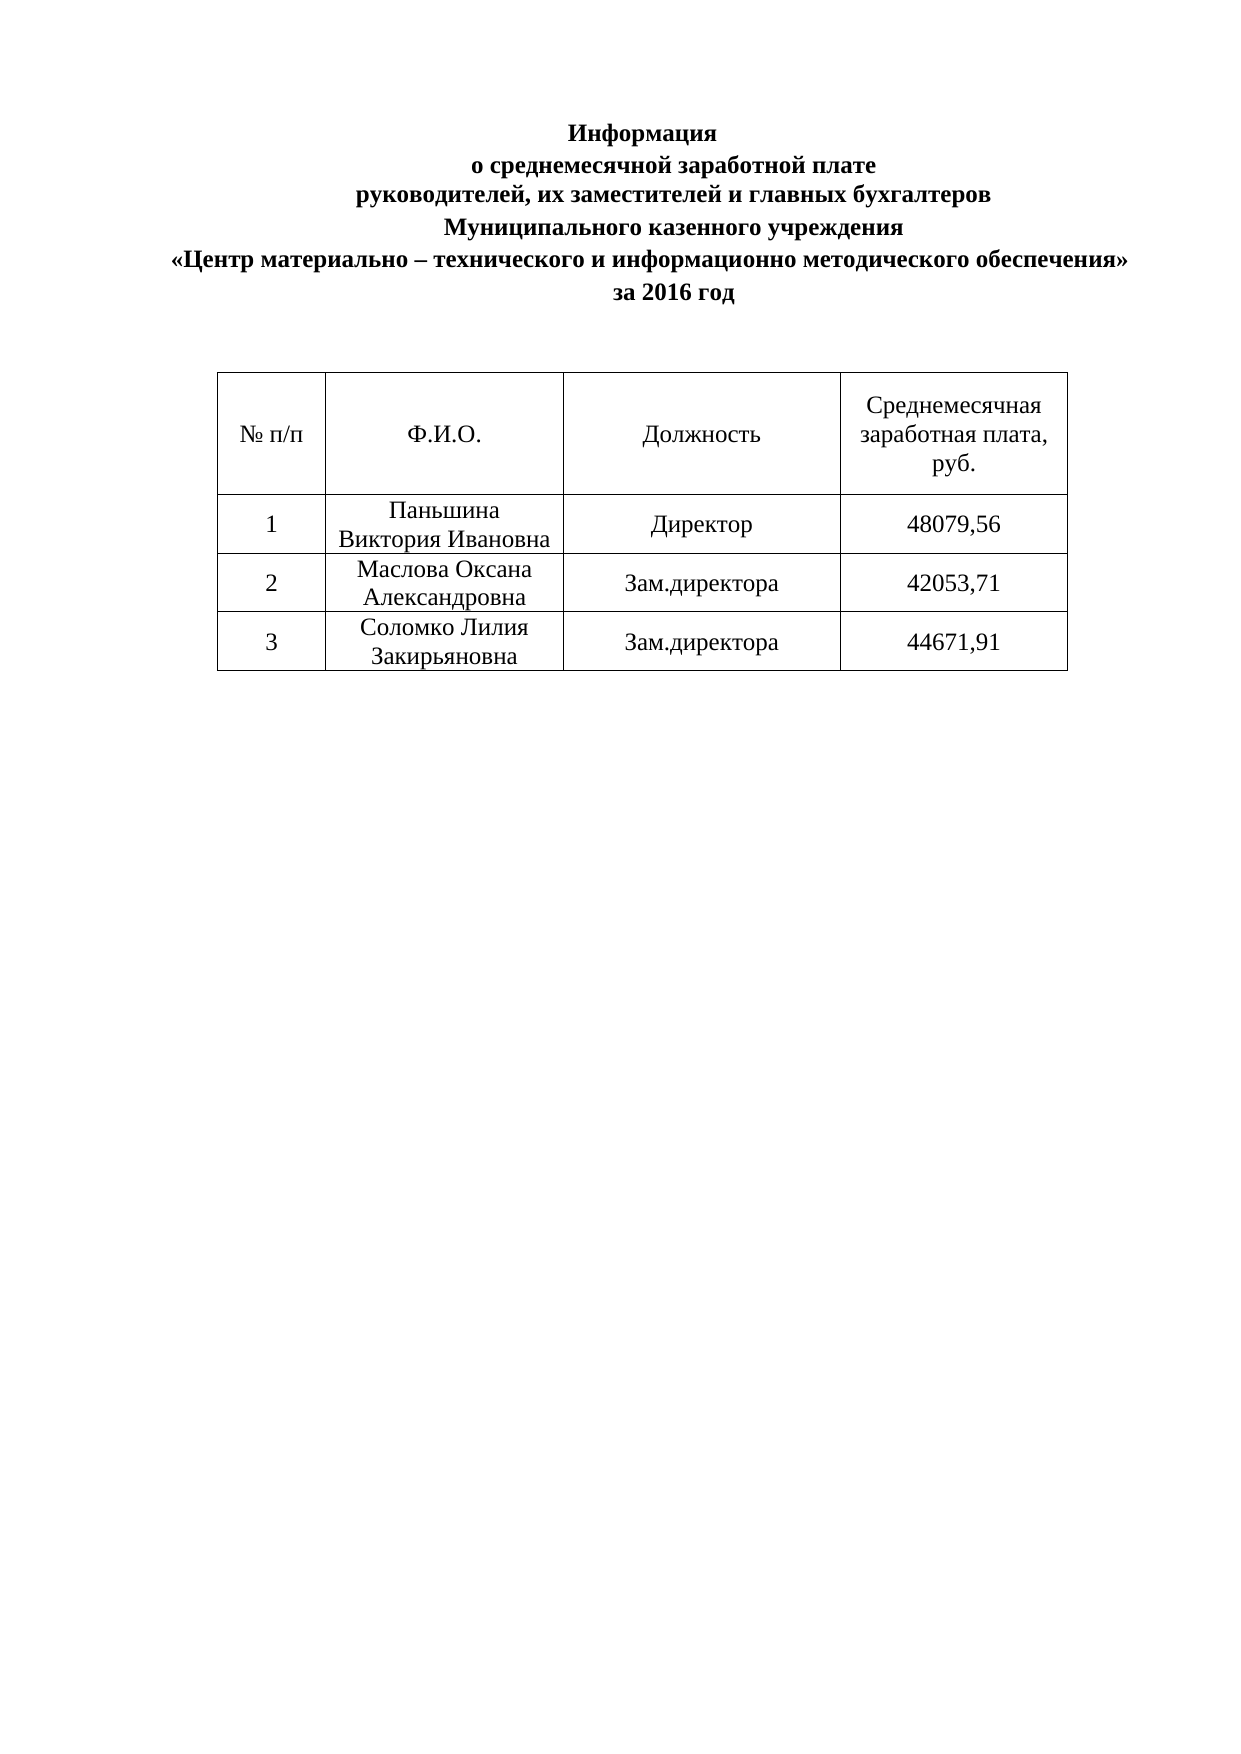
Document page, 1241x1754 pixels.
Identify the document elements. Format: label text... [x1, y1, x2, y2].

table_cell 3 [218, 612, 325, 670]
subtitle Информация [133, 118, 1152, 147]
table_cell Директор [564, 495, 840, 553]
table_cell Зам.директора [564, 554, 840, 611]
table_cell Паньшина Виктория Ивановна [326, 495, 563, 553]
table_cell 42053,71 [841, 554, 1067, 611]
text за 2016 год [133, 273, 1152, 306]
table_cell 44671,91 [841, 612, 1067, 670]
table_header Должность [564, 373, 840, 494]
table_header № п/п [218, 373, 325, 494]
table_cell Зам.директора [564, 612, 840, 670]
text Муниципального казенного учреждения [133, 208, 1152, 241]
table_cell 1 [218, 495, 325, 553]
table_header Ф.И.О. [326, 373, 563, 494]
text руководителей, их заместителей и главных бухгалтеров [133, 179, 1152, 208]
table_cell Маслова Оксана Александровна [326, 554, 563, 611]
text о среднемесячной заработной плате [133, 147, 1152, 179]
text «Центр материально – технического и информационно методического обеспечения» [133, 241, 1152, 273]
table_cell 2 [218, 554, 325, 611]
table_header Среднемесячная заработная плата, руб. [841, 373, 1067, 494]
table_cell 48079,56 [841, 495, 1067, 553]
table_cell Соломко Лилия Закирьяновна [326, 612, 563, 670]
